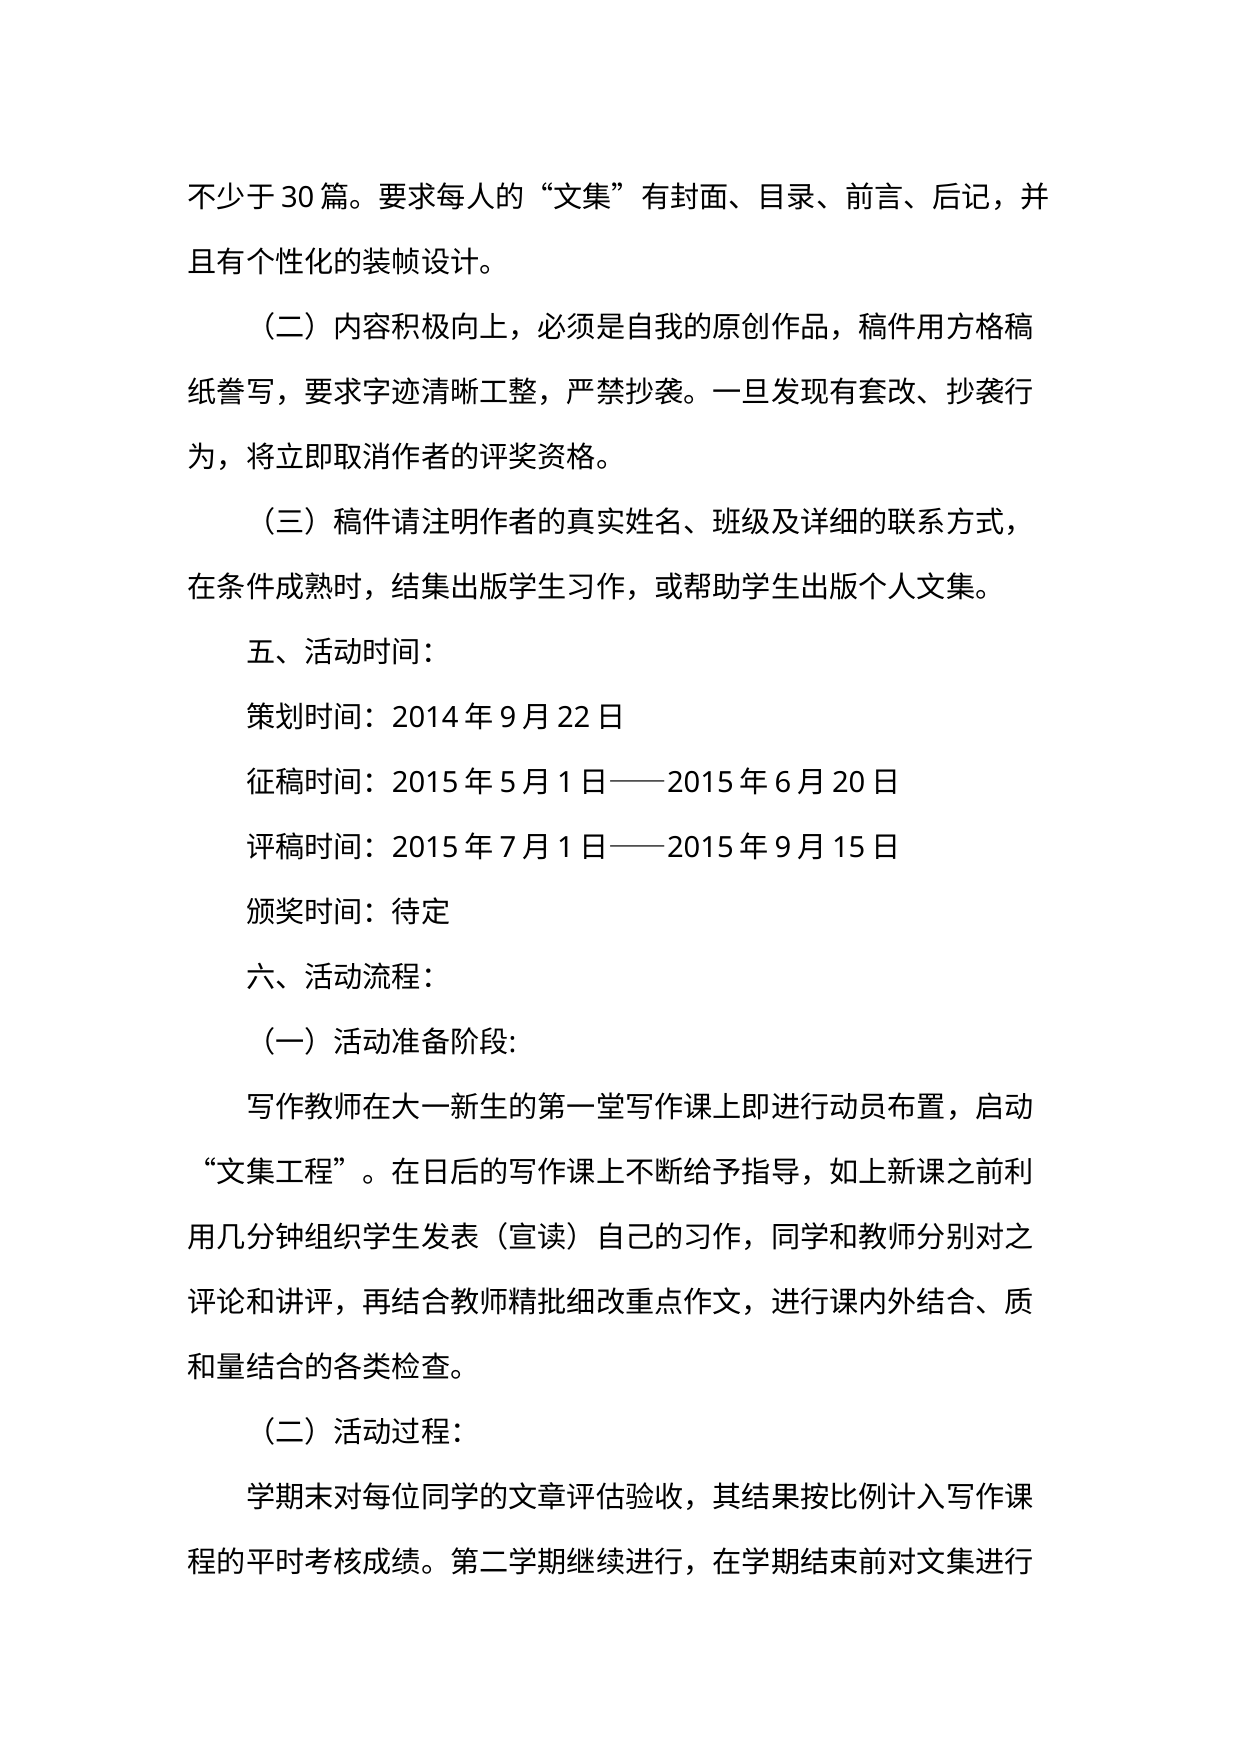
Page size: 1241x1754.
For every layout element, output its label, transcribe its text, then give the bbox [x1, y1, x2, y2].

text （二）内容积极向上，必须是自我的原创作品，稿件用方格稿纸誊写，要求字迹清晰工整，严禁抄袭。一旦发现有套改、抄袭行为，将立即取消作者的评奖资格。 [187, 292, 1053, 487]
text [187, 1462, 1053, 1592]
text 六、活动流程： [187, 942, 1053, 1007]
text （二）活动过程： [187, 1397, 1053, 1462]
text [187, 162, 1053, 292]
text 颁奖时间：待定 [187, 877, 1053, 942]
text 评稿时间：2015年7月1日——2015年9月15日 [187, 812, 1053, 877]
text 征稿时间：2015年5月1日——2015年6月20日 [187, 747, 1053, 812]
text 五、活动时间： [187, 617, 1053, 682]
text 写作教师在大一新生的第一堂写作课上即进行动员布置，启动“文集工程”。在日后的写作课上不断给予指导，如上新课之前利用几分钟组织学生发表（宣读）自己的习作，同学和教师分别对之评论和讲评，再结合教师精批细改重点作文，进行课内外结合、质和量结合的各类检查。 [187, 1072, 1053, 1397]
text 策划时间：2014年9月22日 [187, 682, 1053, 747]
text （三）稿件请注明作者的真实姓名、班级及详细的联系方式，在条件成熟时，结集出版学生习作，或帮助学生出版个人文集。 [187, 487, 1053, 617]
text （一）活动准备阶段: [187, 1007, 1053, 1072]
